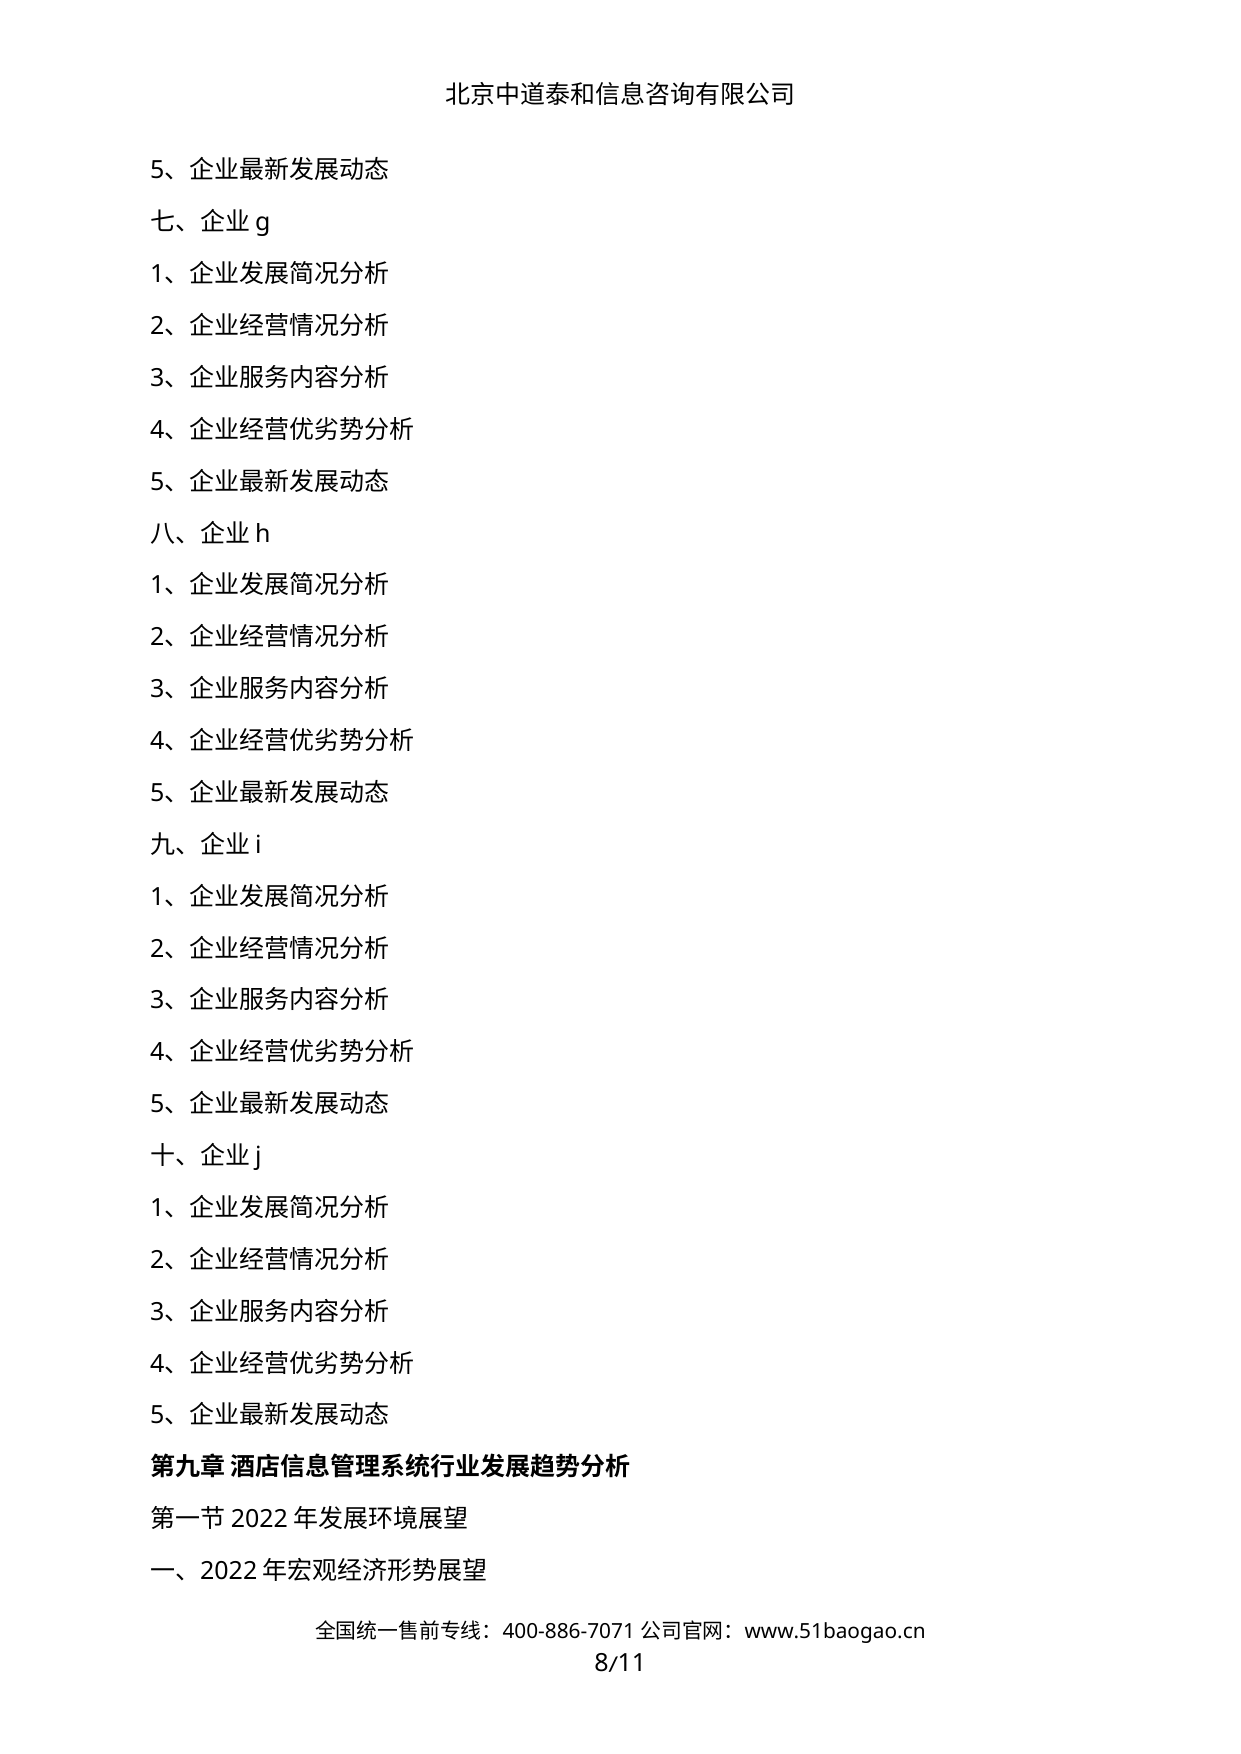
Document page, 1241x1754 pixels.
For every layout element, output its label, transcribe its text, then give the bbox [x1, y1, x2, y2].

text 十、企业j [150, 1136, 1090, 1172]
text 第一节 2022年发展环境展望 [150, 1499, 1090, 1535]
text 1、企业发展简况分析 [150, 565, 1090, 601]
text 九、企业i [150, 824, 1090, 861]
text 2、企业经营情况分析 [150, 617, 1090, 653]
text 5、企业最新发展动态 [150, 461, 1090, 497]
text 4、企业经营优劣势分析 [150, 409, 1090, 446]
text 3、企业服务内容分析 [150, 1291, 1090, 1327]
text 3、企业服务内容分析 [150, 669, 1090, 705]
text 4、企业经营优劣势分析 [150, 721, 1090, 757]
text 八、企业h [150, 513, 1090, 549]
text 1、企业发展简况分析 [150, 876, 1090, 912]
text 5、企业最新发展动态 [150, 150, 1090, 186]
text 3、企业服务内容分析 [150, 980, 1090, 1016]
text 1、企业发展简况分析 [150, 1187, 1090, 1224]
text 一、2022年宏观经济形势展望 [150, 1551, 1090, 1587]
text 3、企业服务内容分析 [150, 357, 1090, 394]
text 第九章 酒店信息管理系统行业发展趋势分析 [150, 1447, 1090, 1483]
text 1、企业发展简况分析 [150, 254, 1090, 290]
text 2、企业经营情况分析 [150, 306, 1090, 342]
text 4、企业经营优劣势分析 [150, 1032, 1090, 1068]
text 5、企业最新发展动态 [150, 772, 1090, 809]
text 2、企业经营情况分析 [150, 928, 1090, 964]
text 4、企业经营优劣势分析 [150, 1343, 1090, 1379]
text 5、企业最新发展动态 [150, 1395, 1090, 1431]
text 七、企业g [150, 202, 1090, 238]
text 2、企业经营情况分析 [150, 1239, 1090, 1276]
text 5、企业最新发展动态 [150, 1084, 1090, 1120]
